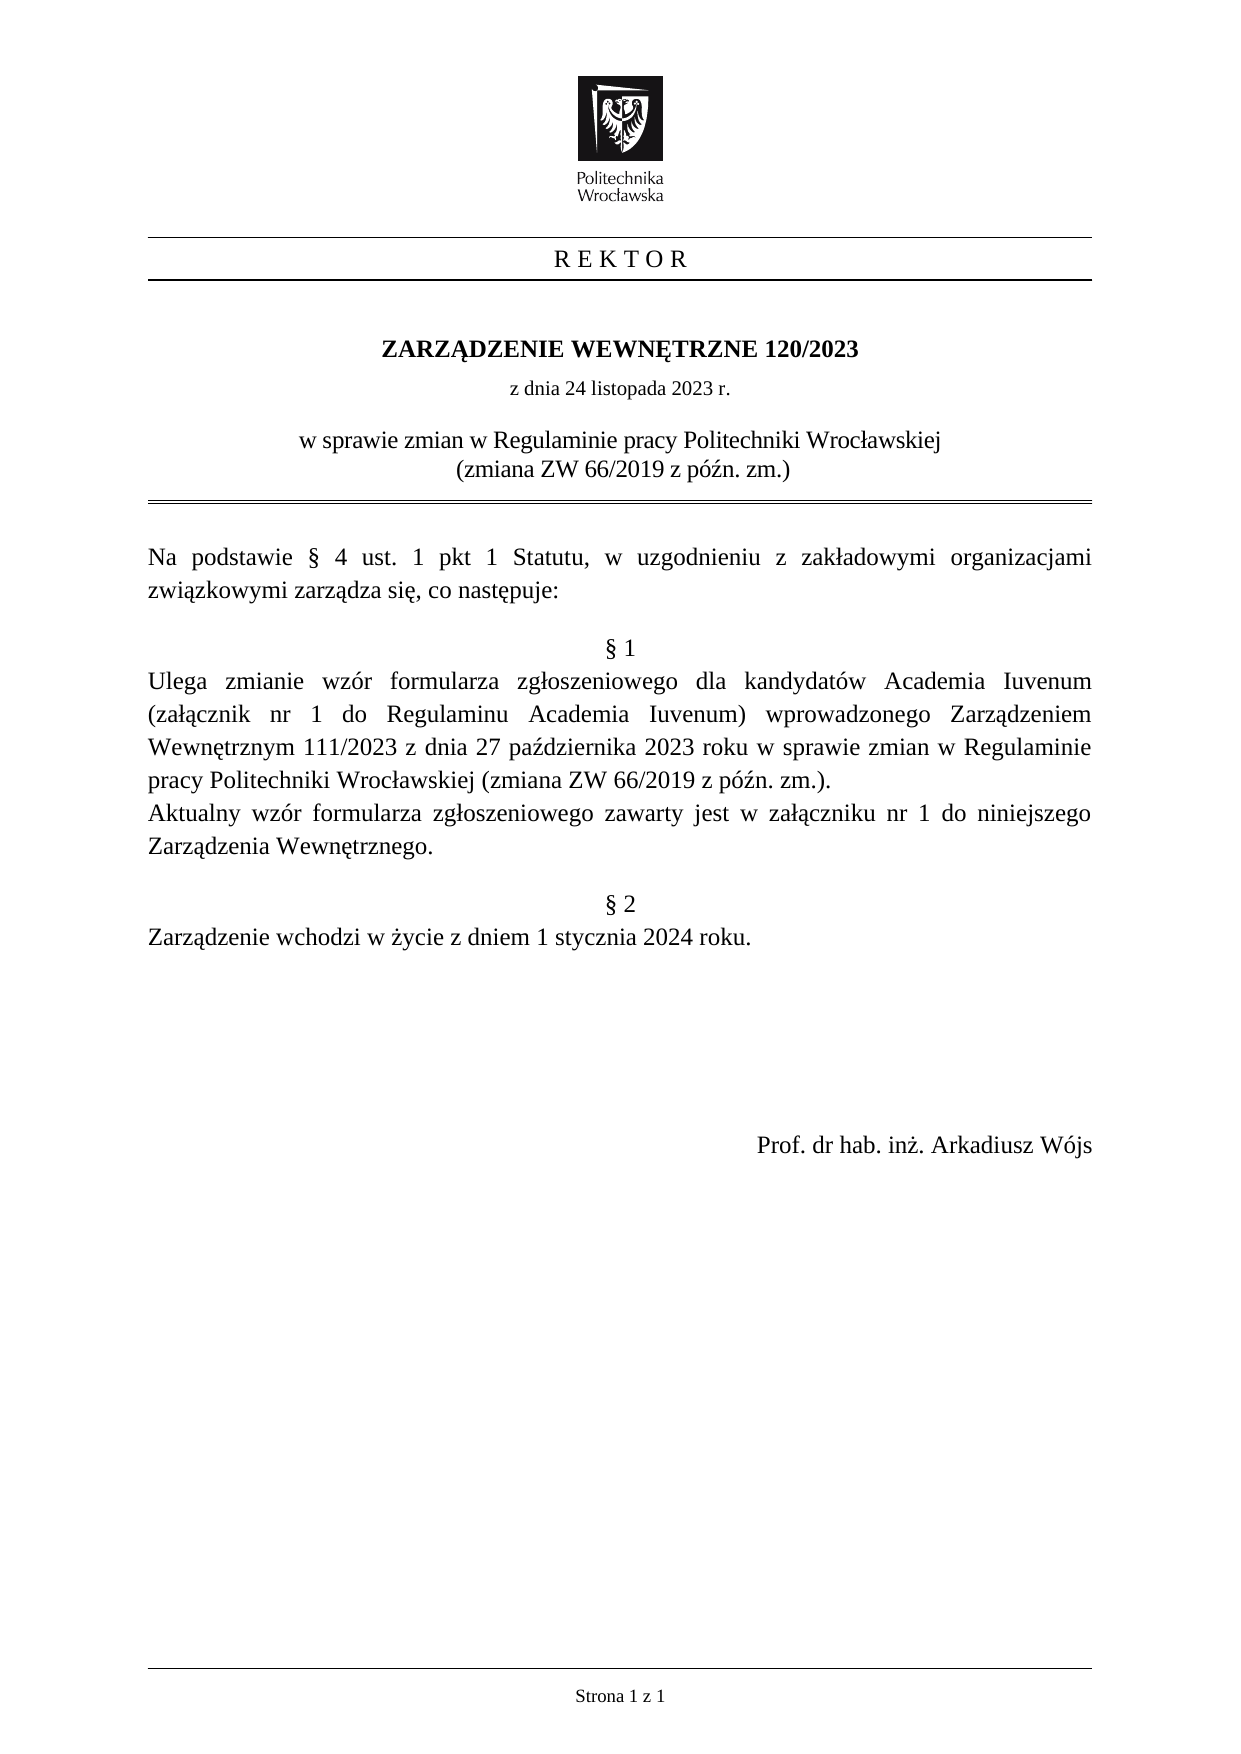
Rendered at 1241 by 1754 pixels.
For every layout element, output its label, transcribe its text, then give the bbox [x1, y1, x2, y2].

text § 1 [148, 633, 1092, 662]
text § 2 [148, 889, 1092, 918]
text ZARZĄDZENIE WEWNĘTRZNE 120/2023 [148, 331, 1092, 364]
list Aktualny wzór formularza zgłoszeniowego zawarty jest w załączniku nr 1 do niniejszego Zarządzenia Wewnętrznego. [148, 798, 1092, 860]
text z dnia 24 listopada 2023 r. [148, 376, 1092, 400]
text Prof. dr hab. inż. Arkadiusz Wójs [664, 1130, 1092, 1159]
text w sprawie zmian w Regulaminie pracy Politechniki Wrocławskiej (zmiana ZW 66/2019 z późn. zm.) [148, 425, 1092, 500]
list Zarządzenie wchodzi w życie z dniem 1 stycznia 2024 roku. [148, 922, 1092, 951]
list Ulega zmianie wzór formularza zgłoszeniowego dla kandydatów Academia Iuvenum (załącznik nr 1 do Regulaminu Academia Iuvenum) wprowadzonego Zarządzeniem Wewnętrznym 111/2023 z dnia 27 października 2023 roku w sprawie zmian w Regulaminie pracy Politechniki Wrocławskiej (zmiana ZW 66/2019 z późn. zm.). [148, 666, 1092, 794]
text Na podstawie § 4 ust. 1 pkt 1 Statutu, w uzgodnieniu z zakładowymi organizacjami związkowymi zarządza się, co następuje: [148, 542, 1092, 603]
subtitle REKTOR [148, 238, 1092, 279]
